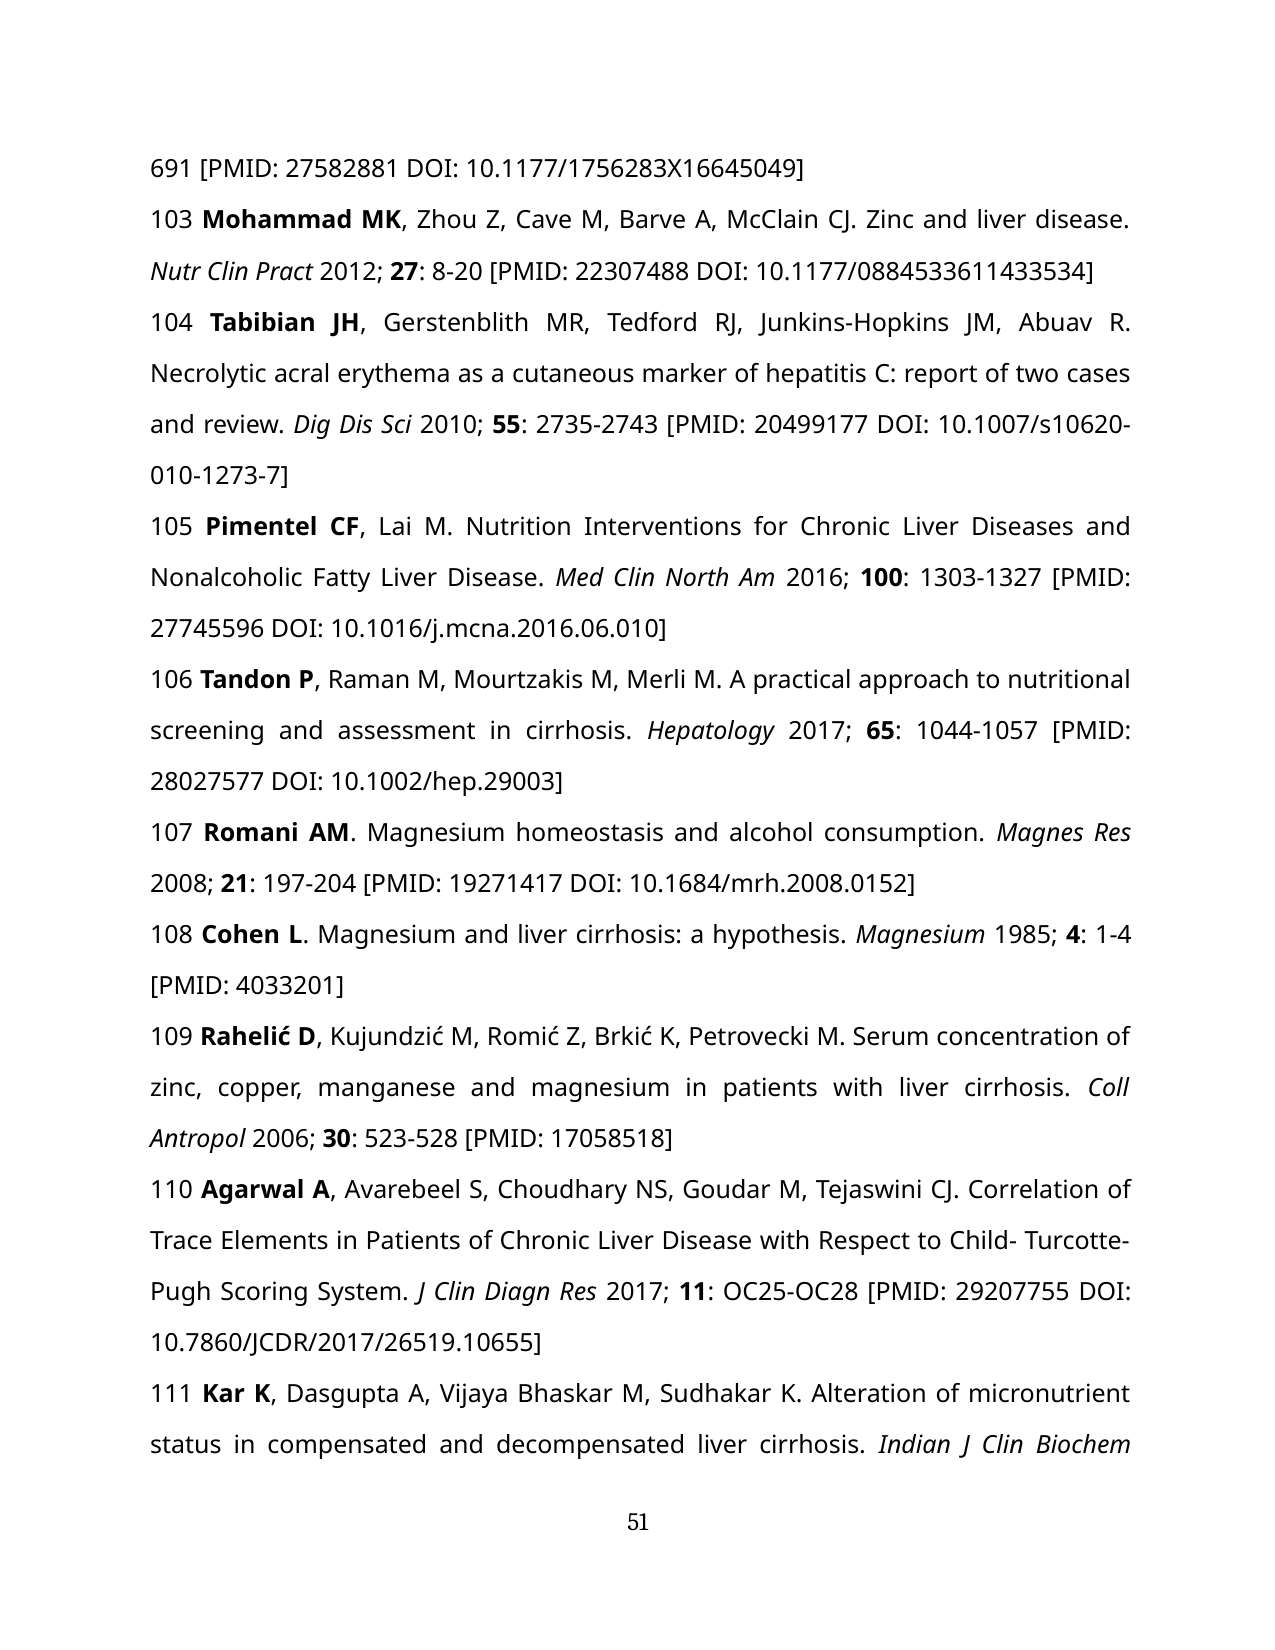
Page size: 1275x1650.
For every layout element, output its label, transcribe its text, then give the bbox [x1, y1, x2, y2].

text 109 Rahelić D, Kujundzić M, Romić Z, Brkić K, Petrovecki M. Serum concentration of zinc, copper, manganese and magnesium in patients with liver cirrhosis. Coll Antropol 2006; 30: 523-528 [PMID: 17058518] [150, 1019, 1132, 1155]
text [150, 1376, 1132, 1461]
text 108 Cohen L. Magnesium and liver cirrhosis: a hypothesis. Magnesium 1985; 4: 1-4 [PMID: 4033201] [150, 917, 1132, 1002]
text 103 Mohammad MK, Zhou Z, Cave M, Barve A, McClain CJ. Zinc and liver disease. Nutr Clin Pract 2012; 27: 8-20 [PMID: 22307488 DOI: 10.1177/0884533611433534] [150, 202, 1132, 287]
text 105 Pimentel CF, Lai M. Nutrition Interventions for Chronic Liver Diseases and Nonalcoholic Fatty Liver Disease. Med Clin North Am 2016; 100: 1303-1327 [PMID: 27745596 DOI: 10.1016/j.mcna.2016.06.010] [150, 508, 1132, 644]
text 107 Romani AM. Magnesium homeostasis and alcohol consumption. Magnes Res 2008; 21: 197-204 [PMID: 19271417 DOI: 10.1684/mrh.2008.0152] [150, 814, 1132, 900]
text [150, 151, 1132, 185]
text 106 Tandon P, Raman M, Mourtzakis M, Merli M. A practical approach to nutritional screening and assessment in cirrhosis. Hepatology 2017; 65: 1044-1057 [PMID: 28027577 DOI: 10.1002/hep.29003] [150, 661, 1132, 798]
text 104 Tabibian JH, Gerstenblith MR, Tedford RJ, Junkins-Hopkins JM, Abuav R. Necrolytic acral erythema as a cutaneous marker of hepatitis C: report of two cases and review. Dig Dis Sci 2010; 55: 2735-2743 [PMID: 20499177 DOI: 10.1007/s10620-010-1273-7] [150, 304, 1132, 491]
text 110 Agarwal A, Avarebeel S, Choudhary NS, Goudar M, Tejaswini CJ. Correlation of Trace Elements in Patients of Chronic Liver Disease with Respect to Child- Turcotte- Pugh Scoring System. J Clin Diagn Res 2017; 11: OC25-OC28 [PMID: 29207755 DOI: 10.7860/JCDR/2017/26519.10655] [150, 1172, 1132, 1359]
